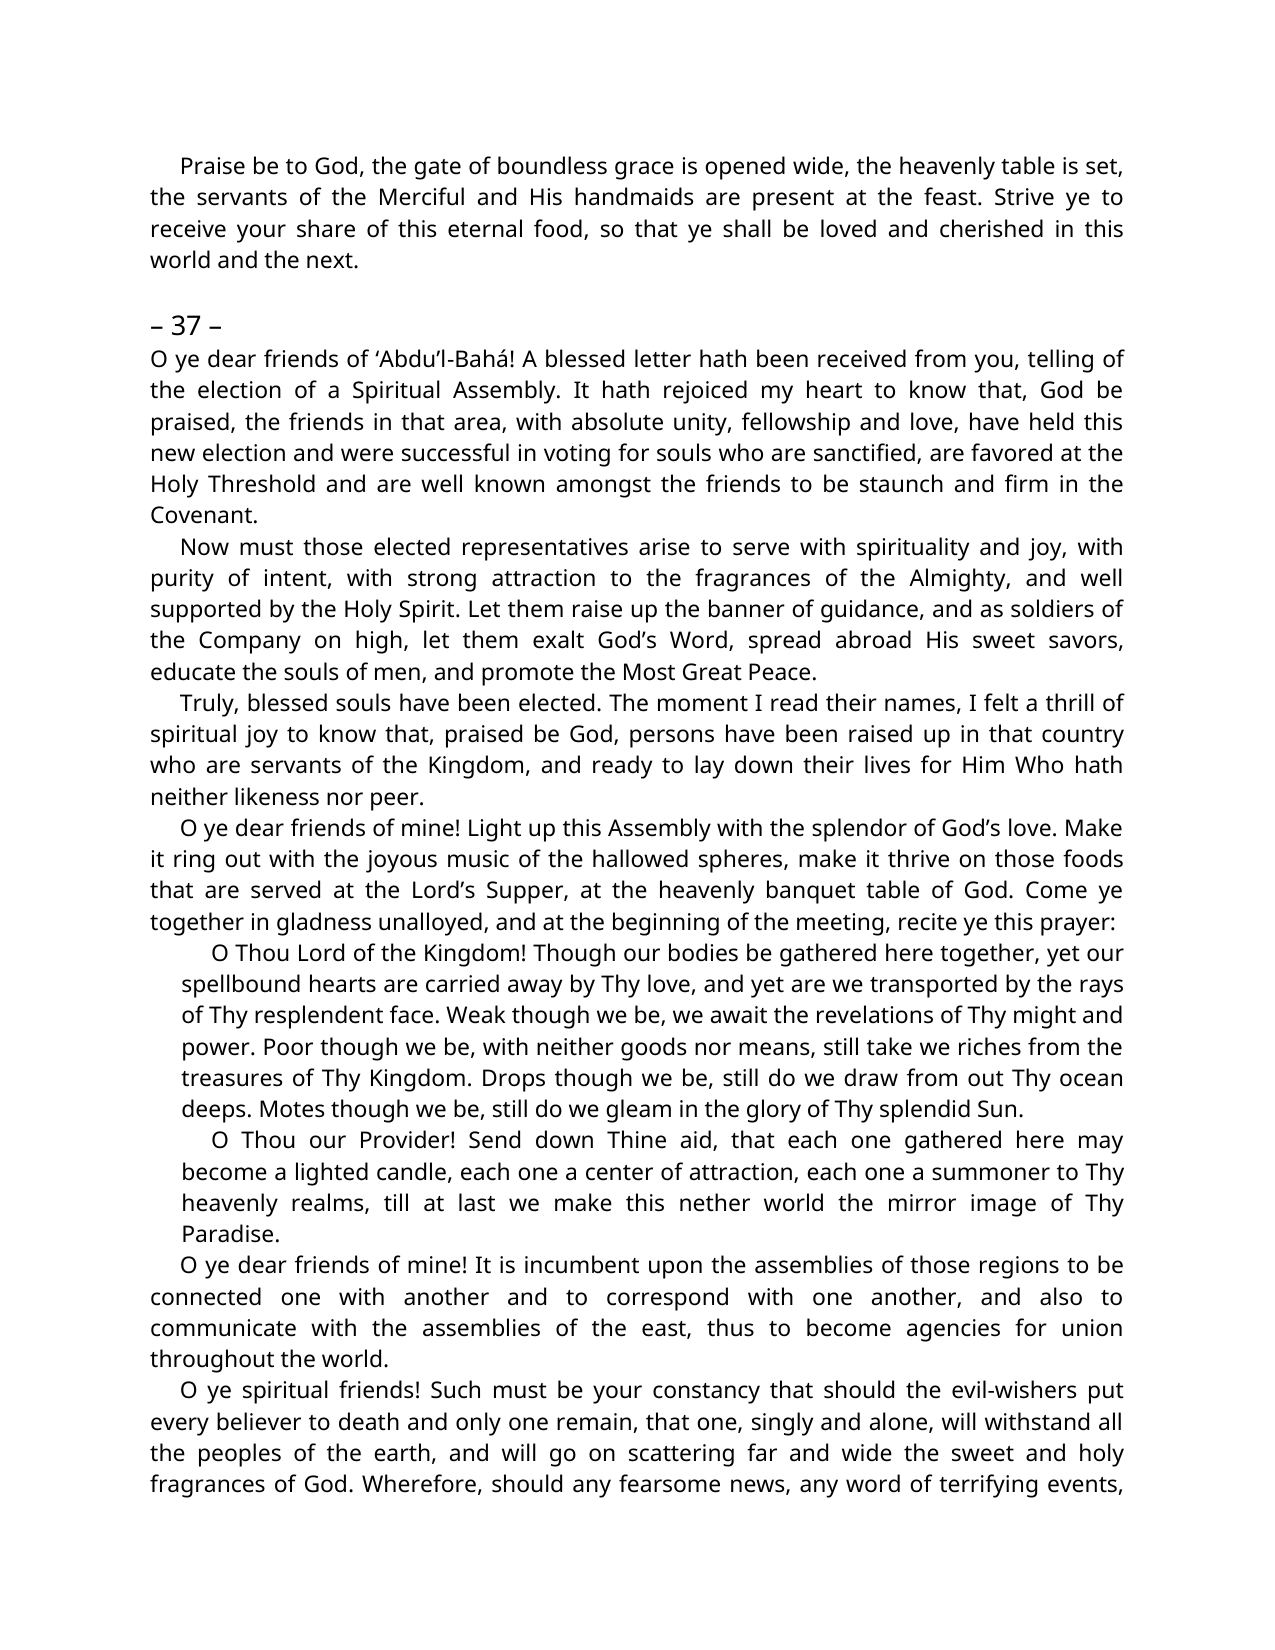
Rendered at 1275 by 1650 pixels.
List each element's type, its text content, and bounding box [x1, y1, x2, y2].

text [150, 1374, 1125, 1499]
text O ye dear friends of mine! Light up this Assembly with the splendor of God’s love. Make it ring out with the joyous music of the hallowed spheres, make it thrive on those foods that are served at the Lord’s Supper, at the heavenly banquet table of God. Come ye together in gladness unalloyed, and at the beginning of the meeting, recite ye this prayer: [150, 812, 1125, 937]
text O Thou Lord of the Kingdom! Though our bodies be gathered here together, yet our spellbound hearts are carried away by Thy love, and yet are we transported by the rays of Thy resplendent face. Weak though we be, we await the revelations of Thy might and power. Poor though we be, with neither goods nor means, still take we riches from the treasures of Thy Kingdom. Drops though we be, still do we draw from out Thy ocean deeps. Motes though we be, still do we gleam in the glory of Thy splendid Sun. [181, 937, 1125, 1124]
text Now must those elected representatives arise to serve with spirituality and joy, with purity of intent, with strong attraction to the fragrances of the Almighty, and well supported by the Holy Spirit. Let them raise up the banner of guidance, and as soldiers of the Company on high, let them exalt God’s Word, spread abroad His sweet savors, educate the souls of men, and promote the Most Great Peace. [150, 531, 1125, 687]
text Praise be to God, the gate of boundless grace is opened wide, the heavenly table is set, the servants of the Merciful and His handmaids are present at the feast. Strive ye to receive your share of this eternal food, so that ye shall be loved and cherished in this world and the next. [150, 150, 1125, 275]
text O Thou our Provider! Send down Thine aid, that each one gathered here may become a lighted candle, each one a center of attraction, each one a summoner to Thy heavenly realms, till at last we make this nether world the mirror image of Thy Paradise. [181, 1124, 1125, 1249]
text Truly, blessed souls have been elected. The moment I read their names, I felt a thrill of spiritual joy to know that, praised be God, persons have been raised up in that country who are servants of the Kingdom, and ready to lay down their lives for Him Who hath neither likeness nor peer. [150, 687, 1125, 812]
text O ye dear friends of ‘Abdu’l‑Bahá! A blessed letter hath been received from you, telling of the election of a Spiritual Assembly. It hath rejoiced my heart to know that, God be praised, the friends in that area, with absolute unity, fellowship and love, have held this new election and were successful in voting for souls who are sanctified, are favored at the Holy Threshold and are well known amongst the friends to be staunch and firm in the Covenant. [150, 343, 1125, 531]
text O ye dear friends of mine! It is incumbent upon the assemblies of those regions to be connected one with another and to correspond with one another, and also to communicate with the assemblies of the east, thus to become agencies for union throughout the world. [150, 1249, 1125, 1374]
